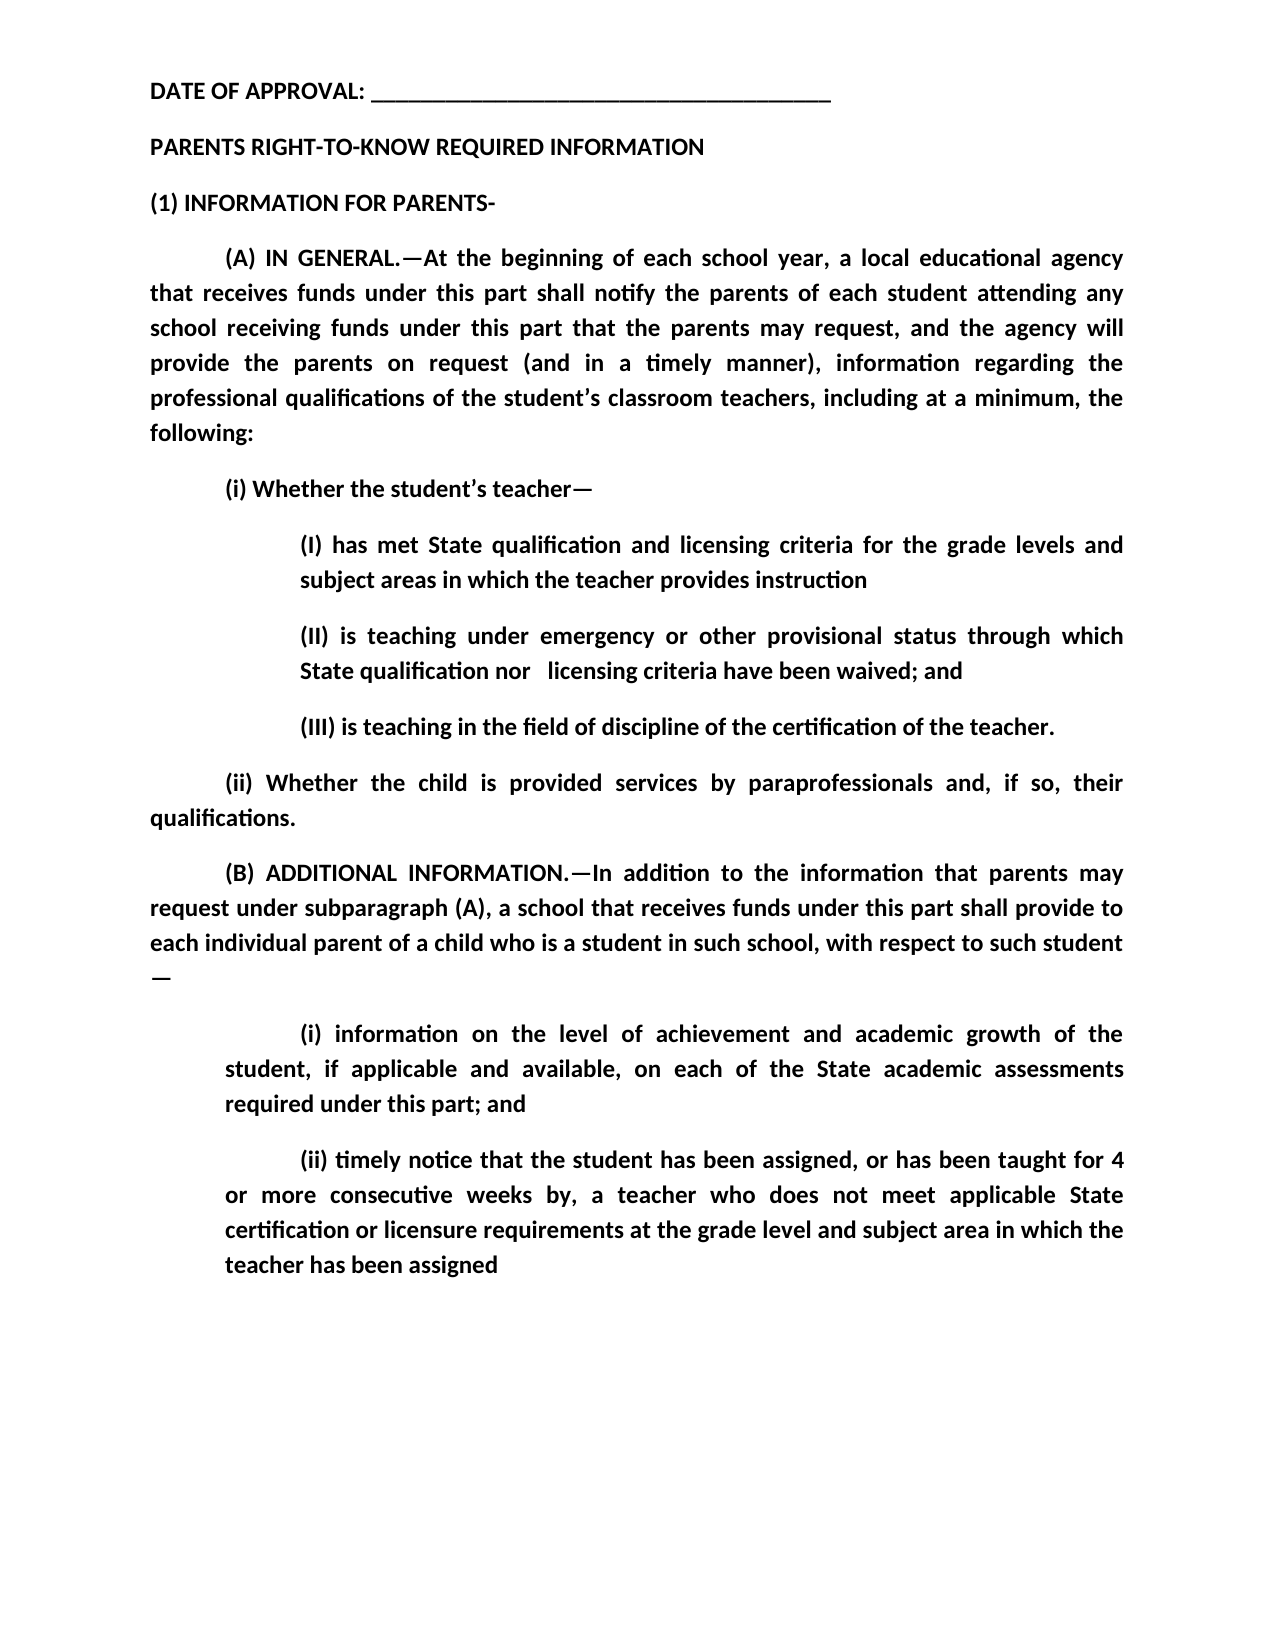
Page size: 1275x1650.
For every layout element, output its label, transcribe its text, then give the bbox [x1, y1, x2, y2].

text (i) information on the level of achievement and academic growth of the student, if applicable and available, on each of the State academic assessments required under this part; and [225, 1018, 1125, 1119]
text (ii) Whether the child is provided services by paraprofessionals and, if so, their qualifications. [150, 767, 1125, 832]
text (1) INFORMATION FOR PARENTS- [150, 187, 1125, 217]
text (I) has met State qualification and licensing criteria for the grade levels and subject areas in which the teacher provides instruction [300, 529, 1125, 595]
text DATE OF APPROVAL: _____________________________________ [150, 75, 1125, 106]
text (II) is teaching under emergency or other provisional status through which State qualification nor licensing criteria have been waived; and [300, 620, 1125, 686]
text (i) Whether the student’s teacher— [150, 473, 1125, 504]
text (III) is teaching in the field of discipline of the certification of the teacher. [225, 711, 1125, 741]
text (ii) timely notice that the student has been assigned, or has been taught for 4 or more consecutive weeks by, a teacher who does not meet applicable State certification or licensure requirements at the grade level and subject area in which the teacher has been assigned [225, 1144, 1125, 1280]
text (A) IN GENERAL.—At the beginning of each school year, a local educational agency that receives funds under this part shall notify the parents of each student attending any school receiving funds under this part that the parents may request, and the agency will provide the parents on request (and in a timely manner), information regarding the professional qualifications of the student’s classroom teachers, including at a minimum, the following: [150, 242, 1125, 448]
text (B) ADDITIONAL INFORMATION.—In addition to the information that parents may request under subparagraph (A), a school that receives funds under this part shall provide to each individual parent of a child who is a student in such school, with respect to such student— [150, 857, 1125, 993]
text PARENTS RIGHT-TO-KNOW REQUIRED INFORMATION [150, 131, 1125, 161]
